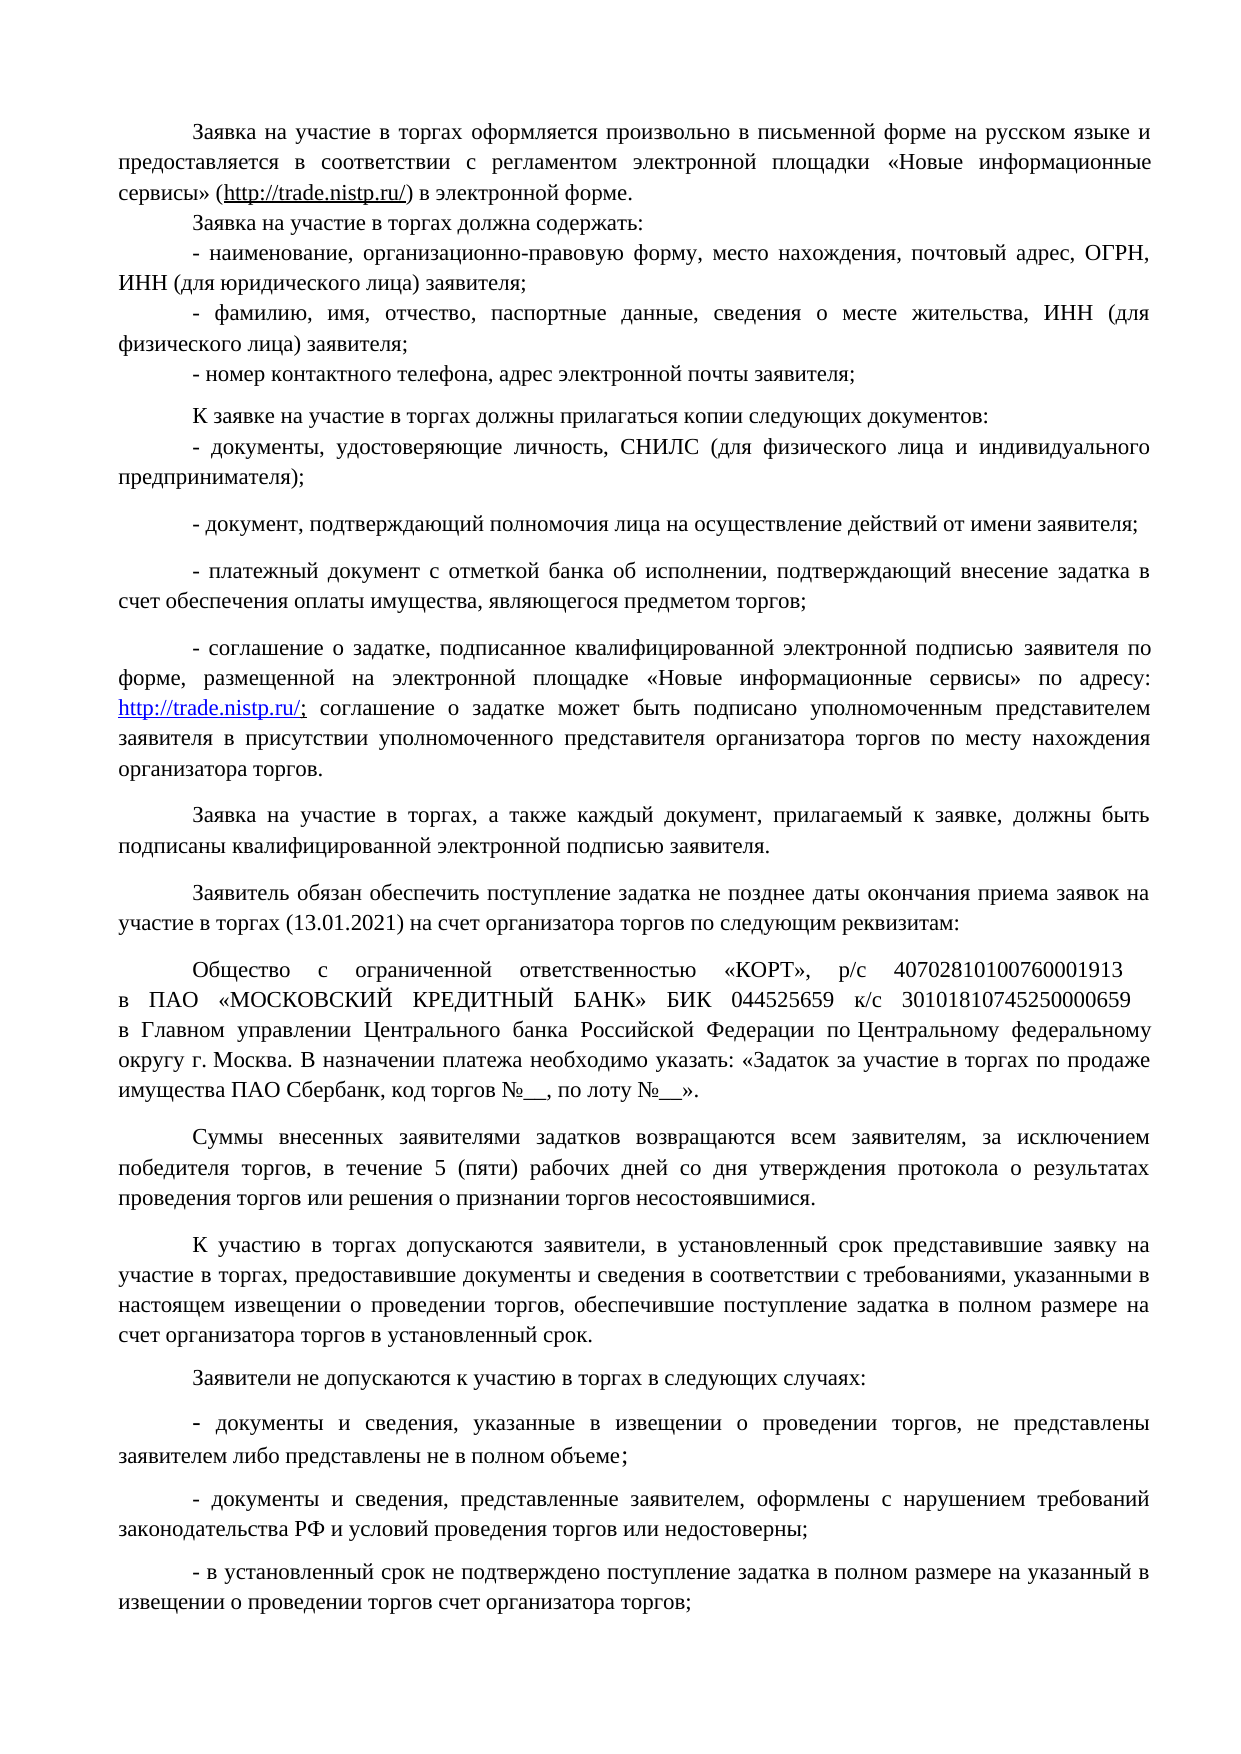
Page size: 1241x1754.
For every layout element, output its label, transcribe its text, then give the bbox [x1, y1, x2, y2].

text - документ, подтверждающий полномочия лица на осуществление действий от имени заявителя; [118, 510, 1152, 536]
text - соглашение о задатке, подписанное квалифицированной электронной подписью заявителя по форме, размещенной на электронной площадке «Новые информационные сервисы» по адресу: http://trade.nistp.ru/; соглашение о задатке может быть подписано уполномоченным представителем заявителя в присутствии уполномоченного представителя организатора торгов по месту нахождения организатора торгов. [118, 634, 1152, 781]
text Заявка на участие в торгах оформляется произвольно в письменной форме на русском языке и предоставляется в соответствии с регламентом электронной площадки «Новые информационные сервисы» (http://trade.nistp.ru/) в электронной форме. [118, 118, 1152, 205]
text К заявке на участие в торгах должны прилагаться копии следующих документов: [118, 402, 1152, 429]
text Заявители не допускаются к участию в торгах в следующих случаях: [118, 1364, 1152, 1390]
text Заявка на участие в торгах, а также каждый документ, прилагаемый к заявке, должны быть подписаны квалифицированной электронной подписью заявителя. [118, 801, 1152, 858]
text - документы и сведения, представленные заявителем, оформлены с нарушением требований законодательства РФ и условий проведения торгов или недостоверны; [118, 1485, 1152, 1542]
text - платежный документ с отметкой банка об исполнении, подтверждающий внесение задатка в счет обеспечения оплаты имущества, являющегося предметом торгов; [118, 557, 1152, 613]
text Заявитель обязан обеспечить поступление задатка не позднее даты окончания приема заявок на участие в торгах (13.01.2021) на счет организатора торгов по следующим реквизитам: [118, 878, 1152, 935]
text Суммы внесенных заявителями задатков возвращаются всем заявителям, за исключением победителя торгов, в течение 5 (пяти) рабочих дней со дня утверждения протокола о результатах проведения торгов или решения о признании торгов несостоявшимися. [118, 1123, 1152, 1210]
text - в установленный срок не подтверждено поступление задатка в полном размере на указанный в извещении о проведении торгов счет организатора торгов; [118, 1558, 1152, 1615]
text - документы, удостоверяющие личность, СНИЛС (для физического лица и индивидуального предпринимателя); [118, 433, 1152, 489]
text Заявка на участие в торгах должна содержать: [118, 209, 1152, 235]
text - документы и сведения, указанные в извещении о проведении торгов, не представлены заявителем либо представлены не в полном объеме; [118, 1407, 1152, 1468]
text - фамилию, имя, отчество, паспортные данные, сведения о месте жительства, ИНН (для физического лица) заявителя; [118, 299, 1152, 356]
text Общество с ограниченной ответственностью «КОРТ», р/с 40702810100760001913 в ПАО «МОСКОВСКИЙ КРЕДИТНЫЙ БАНК» БИК 044525659 к/с 30101810745250000659 в Главном управлении Центрального банка Российской Федерации по Центральному федеральному округу г. Москва. В назначении платежа необходимо указать: «Задаток за участие в торгах по продаже имущества ПАО Сбербанк, код торгов №__, по лоту №__». [118, 956, 1152, 1103]
text - номер контактного телефона, адрес электронной почты заявителя; [118, 360, 1152, 386]
text - наименование, организационно-правовую форму, место нахождения, почтовый адрес, ОГРН, ИНН (для юридического лица) заявителя; [118, 239, 1152, 296]
text К участию в торгах допускаются заявители, в установленный срок представившие заявку на участие в торгах, предоставившие документы и сведения в соответствии с требованиями, указанными в настоящем извещении о проведении торгов, обеспечившие поступление задатка в полном размере на счет организатора торгов в установленный срок. [118, 1231, 1152, 1348]
